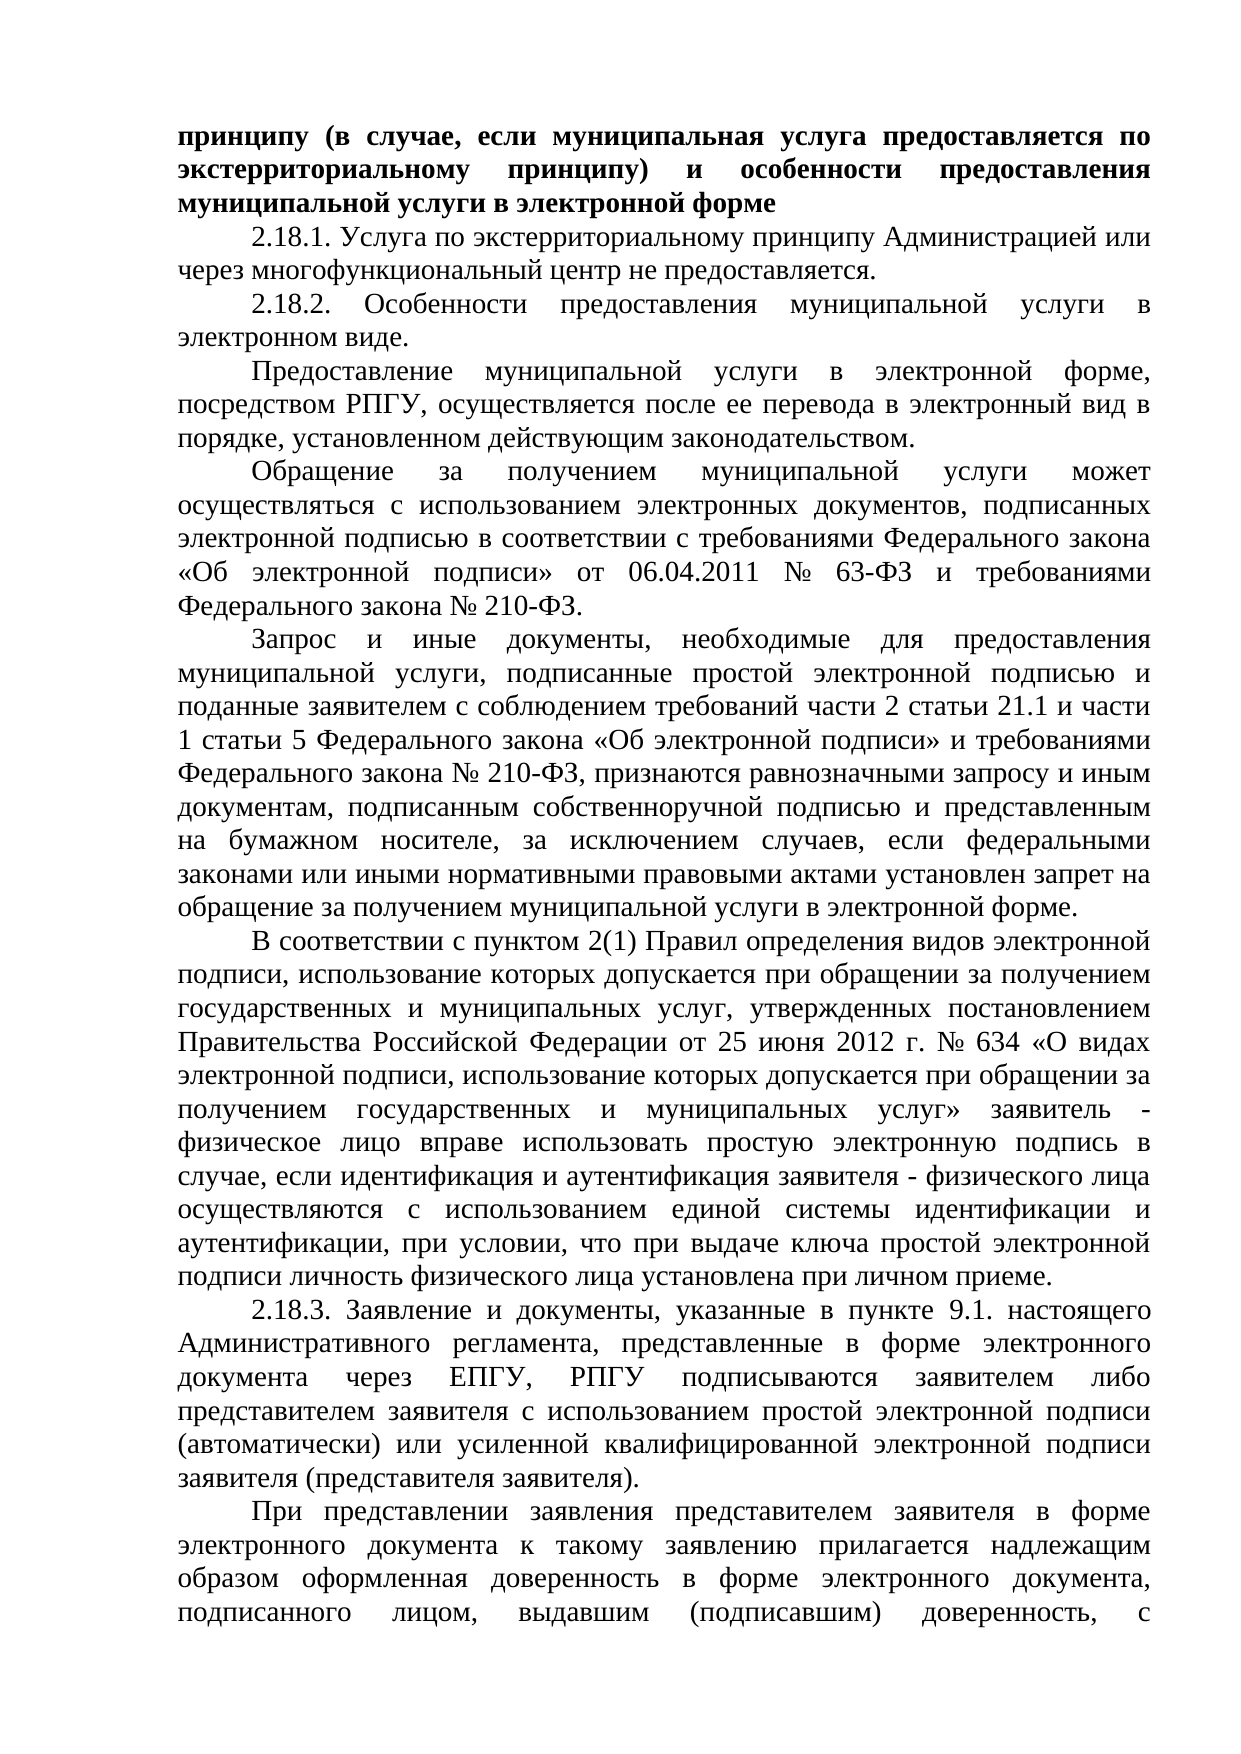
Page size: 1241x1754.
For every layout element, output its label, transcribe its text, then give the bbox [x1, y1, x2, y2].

text Запрос и иные документы, необходимые для предоставления муниципальной услуги, подписанные простой электронной подписью и поданные заявителем с соблюдением требований части 2 статьи 21.1 и части 1 статьи 5 Федерального закона «Об электронной подписи» и требованиями Федерального закона № 210-ФЗ, признаются равнозначными запросу и иным документам, подписанным собственноручной подписью и представленным на бумажном носителе, за исключением случаев, если федеральными законами или иными нормативными правовыми актами установлен запрет на обращение за получением муниципальной услуги в электронной форме. [177, 621, 1152, 923]
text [177, 118, 1152, 219]
text Обращение за получением муниципальной услуги может осуществляться с использованием электронных документов, подписанных электронной подписью в соответствии с требованиями Федерального закона «Об электронной подписи» от 06.04.2011 № 63-ФЗ и требованиями Федерального закона № 210-ФЗ. [177, 453, 1152, 621]
text 2.18.3. Заявление и документы, указанные в пункте 9.1. настоящего Административного регламента, представленные в форме электронного документа через ЕПГУ, РПГУ подписываются заявителем либо представителем заявителя с использованием простой электронной подписи (автоматически) или усиленной квалифицированной электронной подписи заявителя (представителя заявителя). [177, 1292, 1152, 1493]
text Предоставление муниципальной услуги в электронной форме, посредством РПГУ, осуществляется после ее перевода в электронный вид в порядке, установленном действующим законодательством. [177, 353, 1152, 453]
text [177, 1493, 1152, 1627]
text 2.18.1. Услуга по экстерриториальному принципу Администрацией или через многофункциональный центр не предоставляется. [177, 219, 1152, 286]
text 2.18.2. Особенности предоставления муниципальной услуги в электронном виде. [177, 286, 1152, 353]
text В соответствии с пунктом 2(1) Правил определения видов электронной подписи, использование которых допускается при обращении за получением государственных и муниципальных услуг, утвержденных постановлением Правительства Российской Федерации от 25 июня 2012 г. № 634 «О видах электронной подписи, использование которых допускается при обращении за получением государственных и муниципальных услуг» заявитель - физическое лицо вправе использовать простую электронную подпись в случае, если идентификация и аутентификация заявителя - физического лица осуществляются с использованием единой системы идентификации и аутентификации, при условии, что при выдаче ключа простой электронной подписи личность физического лица установлена при личном приеме. [177, 923, 1152, 1292]
